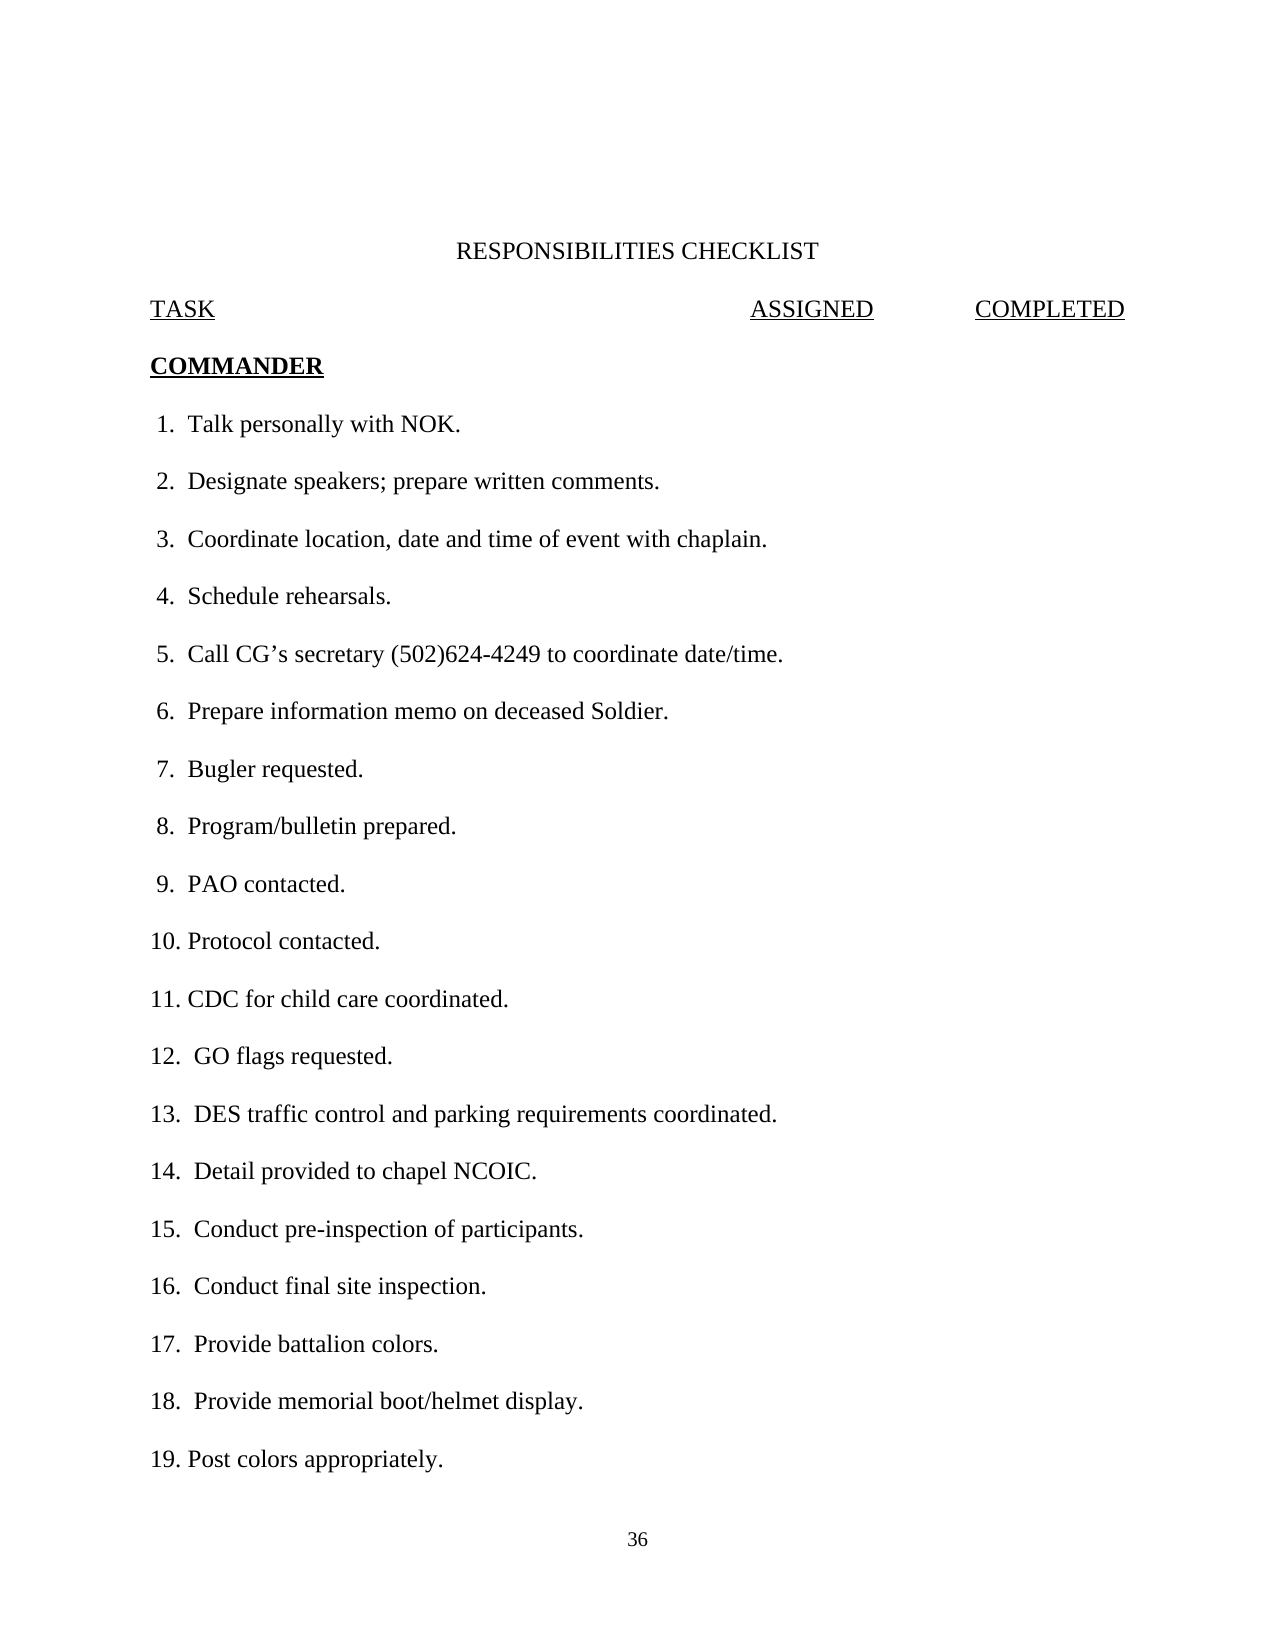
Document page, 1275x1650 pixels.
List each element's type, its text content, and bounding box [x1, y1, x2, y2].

text 12. GO flags requested. [150, 1041, 1125, 1070]
text 18. Provide memorial boot/helmet display. [150, 1386, 1125, 1415]
text 16. Conduct final site inspection. [150, 1271, 1125, 1300]
text 13. DES traffic control and parking requirements coordinated. [150, 1099, 1125, 1127]
text 4. Schedule rehearsals. [150, 581, 1125, 610]
text RESPONSIBILITIES CHECKLIST [150, 236, 1125, 265]
text 5. Call CG’s secretary (502)624-4249 to coordinate date/time. [150, 639, 1125, 667]
text TASK ASSIGNED COMPLETED [150, 294, 1125, 322]
text 17. Provide battalion colors. [150, 1329, 1125, 1357]
text 6. Prepare information memo on deceased Soldier. [150, 696, 1125, 725]
text COMMANDER [150, 351, 1125, 380]
text 19. Post colors appropriately. [150, 1444, 1125, 1472]
text 14. Detail provided to chapel NCOIC. [150, 1156, 1125, 1185]
text 11. CDC for child care coordinated. [150, 984, 1125, 1012]
text 7. Bugler requested. [150, 754, 1125, 782]
text 15. Conduct pre-inspection of participants. [150, 1214, 1125, 1242]
text 2. Designate speakers; prepare written comments. [150, 466, 1125, 495]
text 10. Protocol contacted. [150, 926, 1125, 955]
text 3. Coordinate location, date and time of event with chaplain. [150, 524, 1125, 552]
text 1. Talk personally with NOK. [150, 409, 1125, 437]
text 8. Program/bulletin prepared. [150, 811, 1125, 840]
text 9. PAO contacted. [150, 869, 1125, 897]
